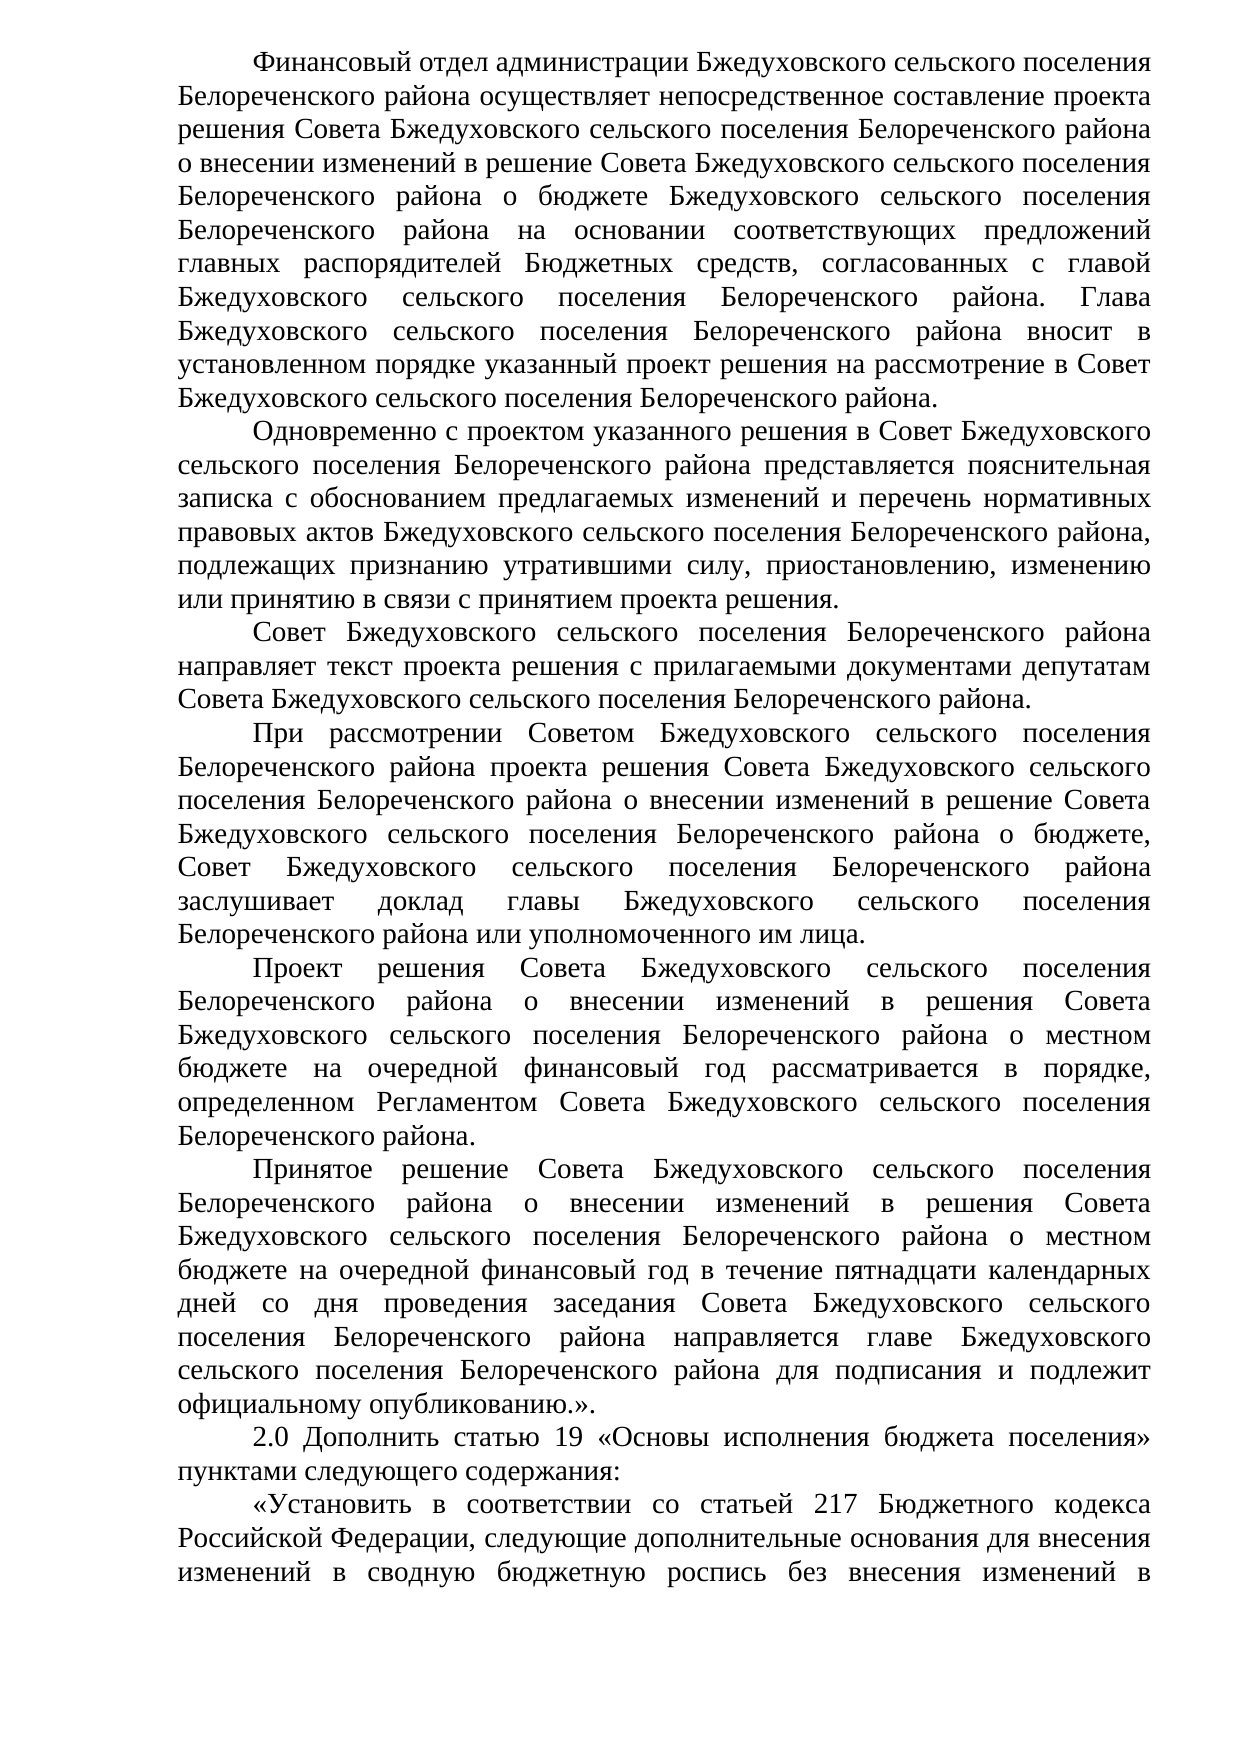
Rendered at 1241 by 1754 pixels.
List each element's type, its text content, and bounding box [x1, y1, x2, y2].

text Принятое решение Совета Бжедуховского сельского поселения Белореченского района о внесении изменений в решения Совета Бжедуховского сельского поселения Белореченского района о местном бюджете на очередной финансовый год в течение пятнадцати календарных дней со дня проведения заседания Совета Бжедуховского сельского поселения Белореченского района направляется главе Бжедуховского сельского поселения Белореченского района для подписания и подлежит официальному опубликованию.». [177, 1151, 1152, 1419]
text Финансовый отдел администрации Бжедуховского сельского поселения Белореченского района осуществляет непосредственное составление проекта решения Совета Бжедуховского сельского поселения Белореченского района о внесении изменений в решение Совета Бжедуховского сельского поселения Белореченского района о бюджете Бжедуховского сельского поселения Белореченского района на основании соответствующих предложений главных распорядителей Бюджетных средств, согласованных с главой Бжедуховского сельского поселения Белореченского района. Глава Бжедуховского сельского поселения Белореченского района вносит в установленном порядке указанный проект решения на рассмотрение в Совет Бжедуховского сельского поселения Белореченского района. [177, 44, 1152, 413]
text Проект решения Совета Бжедуховского сельского поселения Белореченского района о внесении изменений в решения Совета Бжедуховского сельского поселения Белореченского района о местном бюджете на очередной финансовый год рассматривается в порядке, определенном Регламентом Совета Бжедуховского сельского поселения Белореченского района. [177, 950, 1152, 1151]
text При рассмотрении Советом Бжедуховского сельского поселения Белореченского района проекта решения Совета Бжедуховского сельского поселения Белореченского района о внесении изменений в решение Совета Бжедуховского сельского поселения Белореченского района о бюджете, Совет Бжедуховского сельского поселения Белореченского района заслушивает доклад главы Бжедуховского сельского поселения Белореченского района или уполномоченного им лица. [177, 715, 1152, 950]
text Одновременно с проектом указанного решения в Совет Бжедуховского сельского поселения Белореченского района представляется пояснительная записка с обоснованием предлагаемых изменений и перечень нормативных правовых актов Бжедуховского сельского поселения Белореченского района, подлежащих признанию утратившими силу, приостановлению, изменению или принятию в связи с принятием проекта решения. [177, 413, 1152, 614]
text 2.0 Дополнить статью 19 «Основы исполнения бюджета поселения» пунктами следующего содержания: [177, 1419, 1152, 1487]
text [177, 1487, 1152, 1587]
text Совет Бжедуховского сельского поселения Белореченского района направляет текст проекта решения с прилагаемыми документами депутатам Совета Бжедуховского сельского поселения Белореченского района. [177, 614, 1152, 715]
